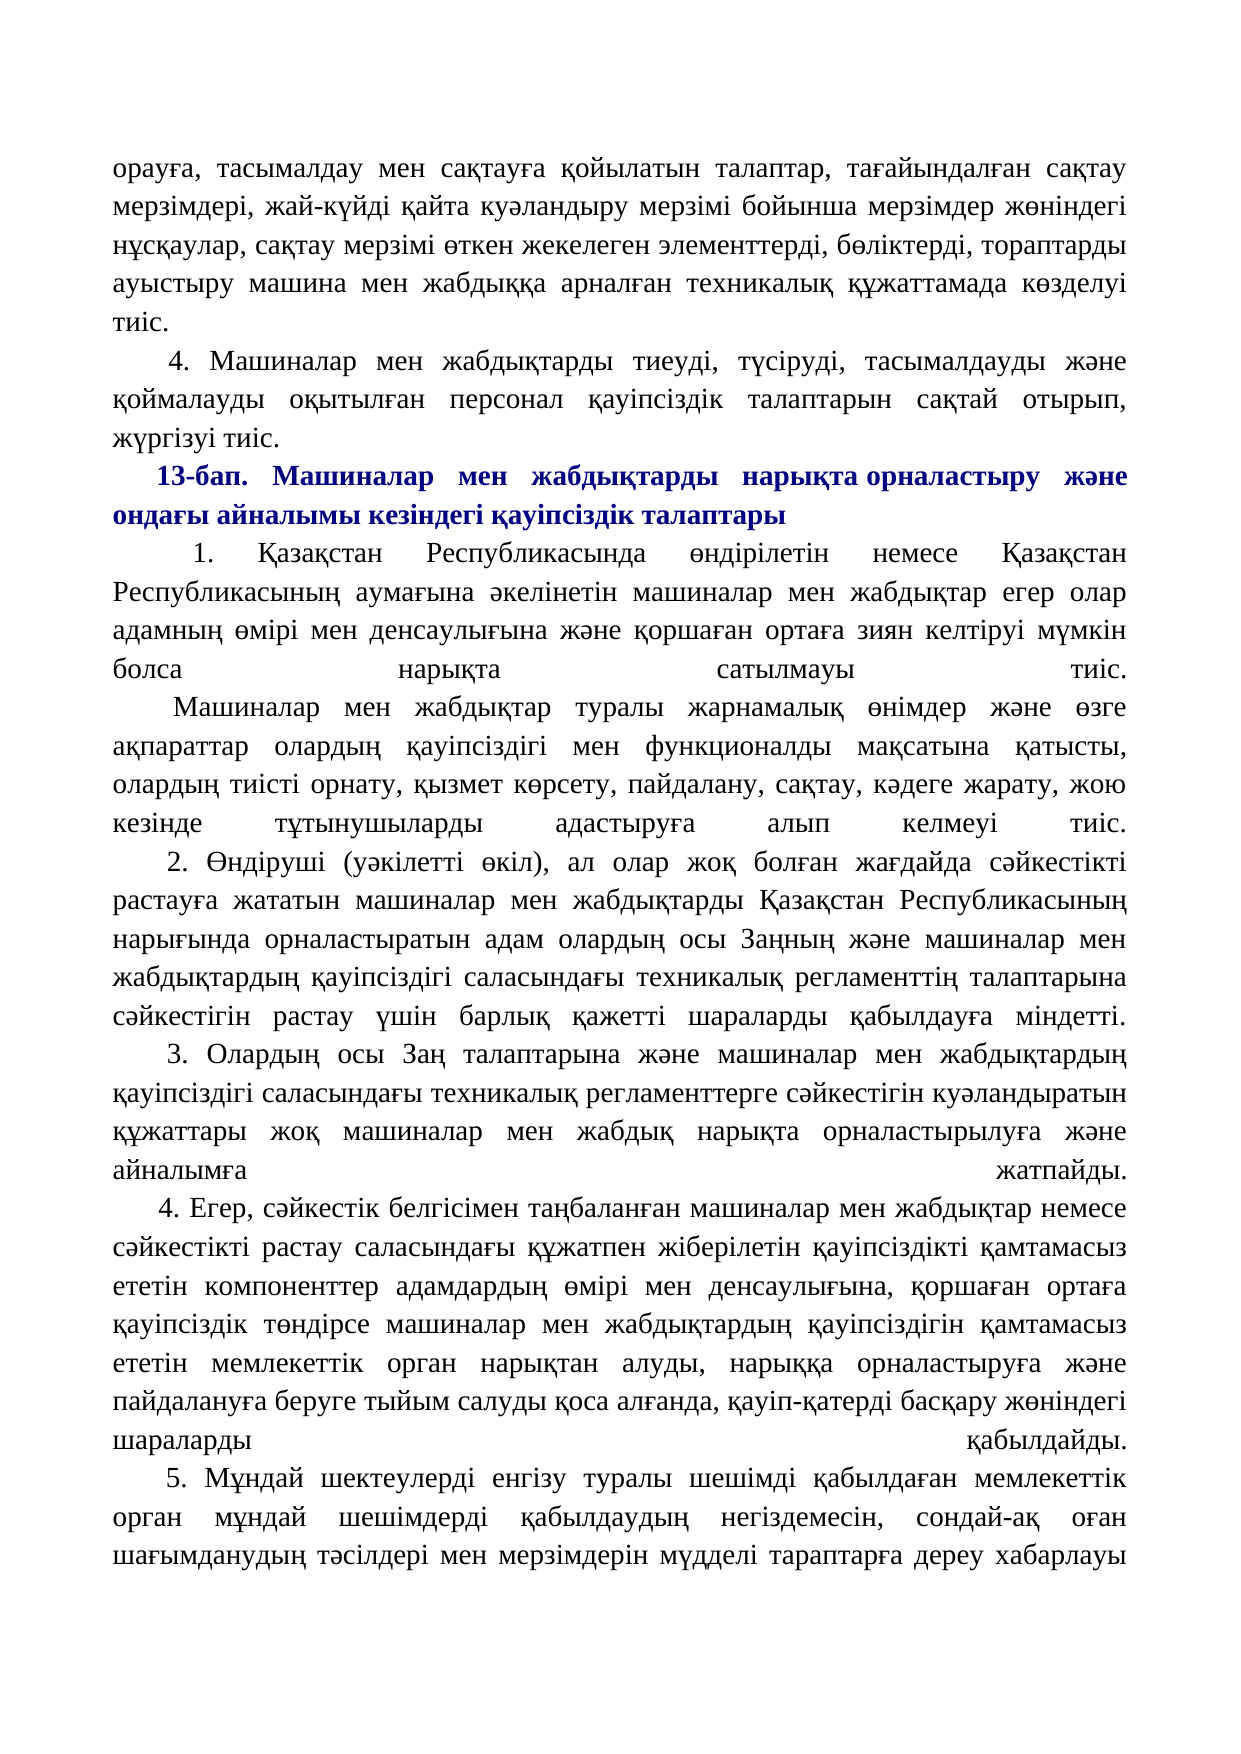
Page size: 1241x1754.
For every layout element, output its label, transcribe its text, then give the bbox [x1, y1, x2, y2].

text 13-бап. Машиналар мен жабдықтарды нарықта орналастыру және ондағы айналымы кезiндегi қауiпсiздiк талаптары [112, 458, 1128, 530]
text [112, 150, 1128, 453]
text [112, 535, 1128, 1571]
